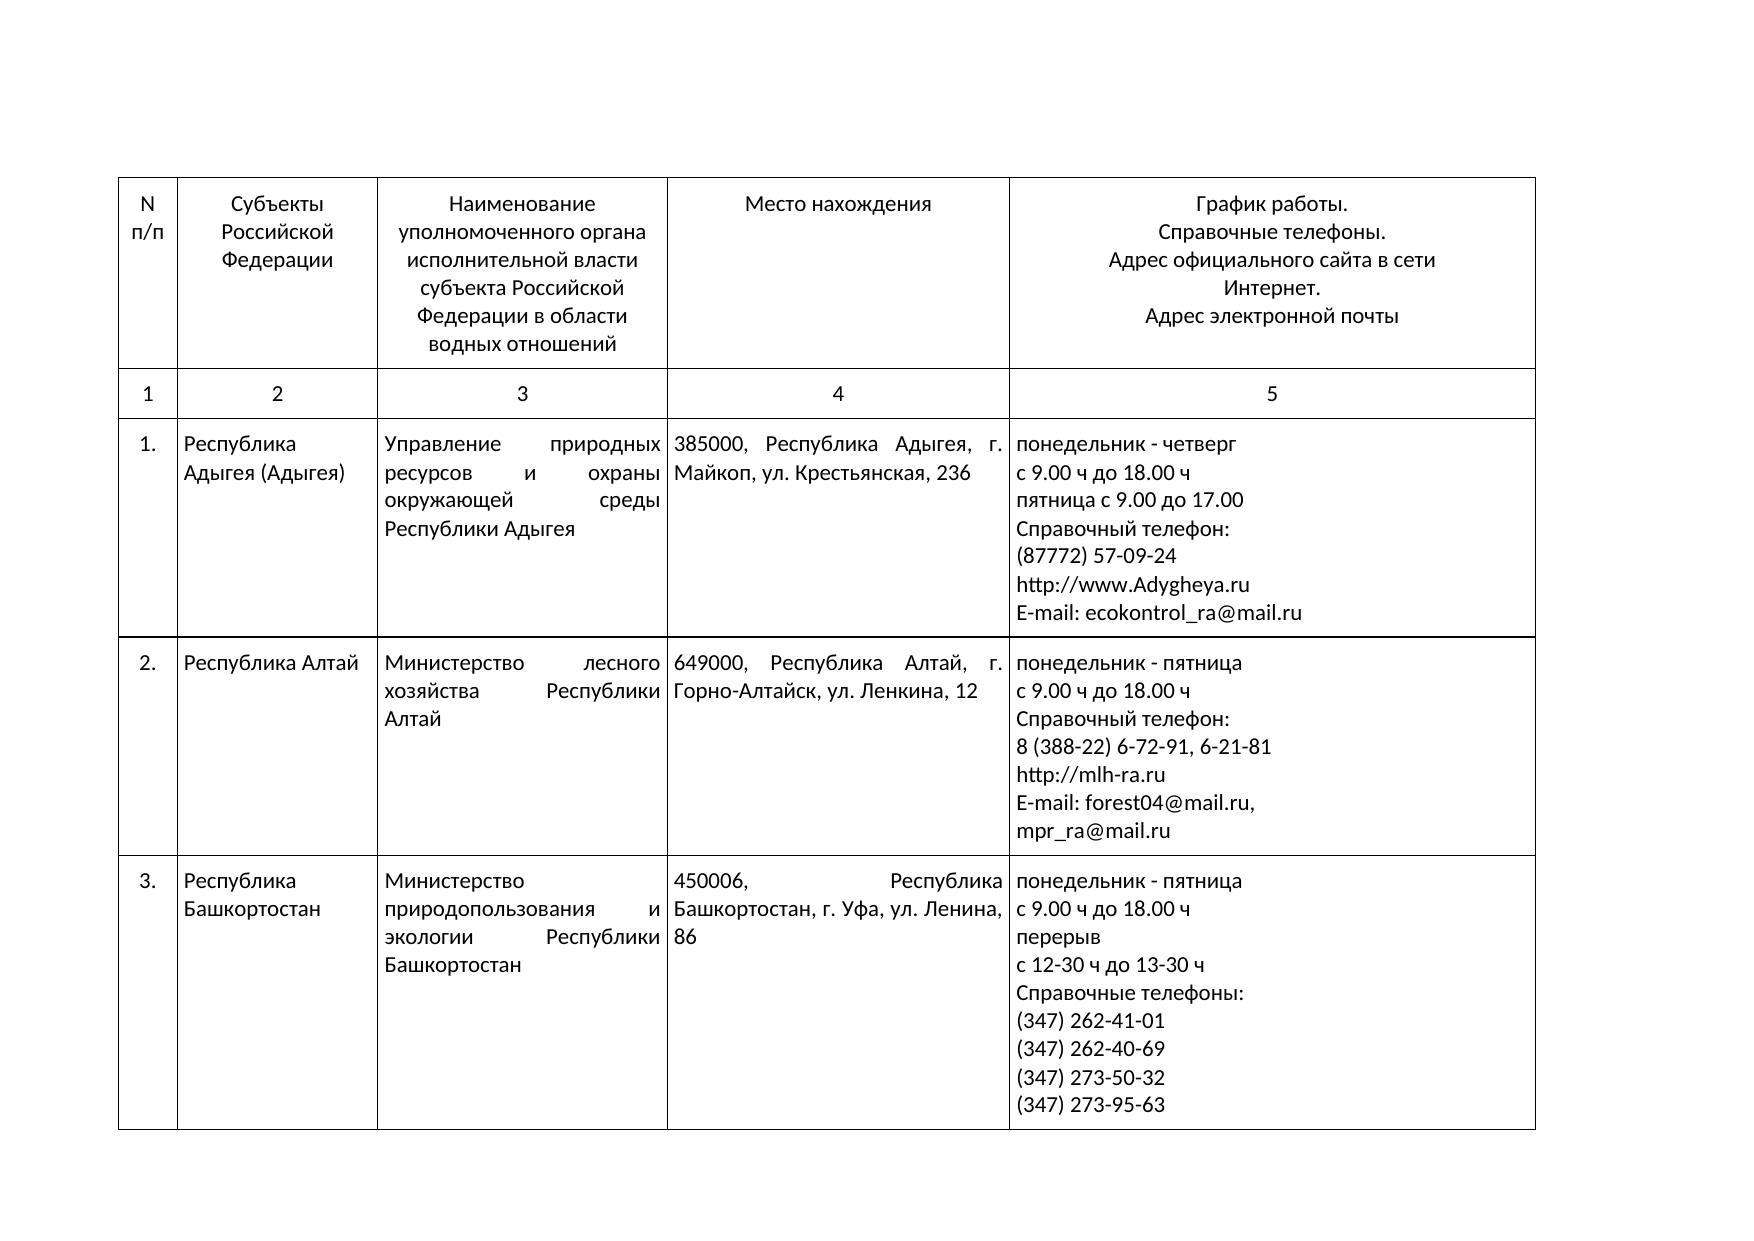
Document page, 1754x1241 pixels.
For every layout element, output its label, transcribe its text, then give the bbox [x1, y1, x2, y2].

table_cell 3 [378, 369, 667, 418]
table_cell Республика Алтай [178, 638, 377, 855]
table_cell 5 [1010, 369, 1535, 418]
table_cell 1. [119, 419, 177, 636]
table_cell Министерство лесного хозяйства Республики Алтай [378, 638, 667, 855]
table_header Место нахождения [668, 178, 1009, 368]
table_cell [378, 856, 667, 1129]
table_cell 649000, Республика Алтай, г. Горно-Алтайск, ул. Ленкина, 12 [668, 638, 1009, 855]
table_cell Управление природных ресурсов и охраны окружающей среды Республики Адыгея [378, 419, 667, 636]
table_header График работы. Справочные телефоны. Адрес официального сайта в сети Интернет. Адрес электронной почты [1010, 178, 1535, 368]
table_header N п/п [119, 178, 177, 368]
table_header Наименование уполномоченного органа исполнительной власти субъекта Российской Федерации в области водных отношений [378, 178, 667, 368]
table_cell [668, 856, 1009, 1129]
table_cell понедельник - пятница с 9.00 ч до 18.00 ч Справочный телефон: 8 (388-22) 6-72-91, 6-21-81 http://mlh-ra.ru E-mail: forest04@mail.ru, mpr_ra@mail.ru [1010, 638, 1535, 855]
table_header Субъекты Российской Федерации [178, 178, 377, 368]
table_cell 2 [178, 369, 377, 418]
table_cell 4 [668, 369, 1009, 418]
table_cell 3. [119, 856, 177, 1129]
table_cell 1 [119, 369, 177, 418]
table_cell 2. [119, 638, 177, 855]
table_cell Республика Адыгея (Адыгея) [178, 419, 377, 636]
table_cell 385000, Республика Адыгея, г. Майкоп, ул. Крестьянская, 236 [668, 419, 1009, 636]
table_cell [178, 856, 377, 1129]
table_cell понедельник - четверг с 9.00 ч до 18.00 ч пятница с 9.00 до 17.00 Справочный телефон: (87772) 57-09-24 http://www.Adygheya.ru E-mail: ecokontrol_ra@mail.ru [1010, 419, 1535, 636]
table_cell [1010, 856, 1535, 1129]
